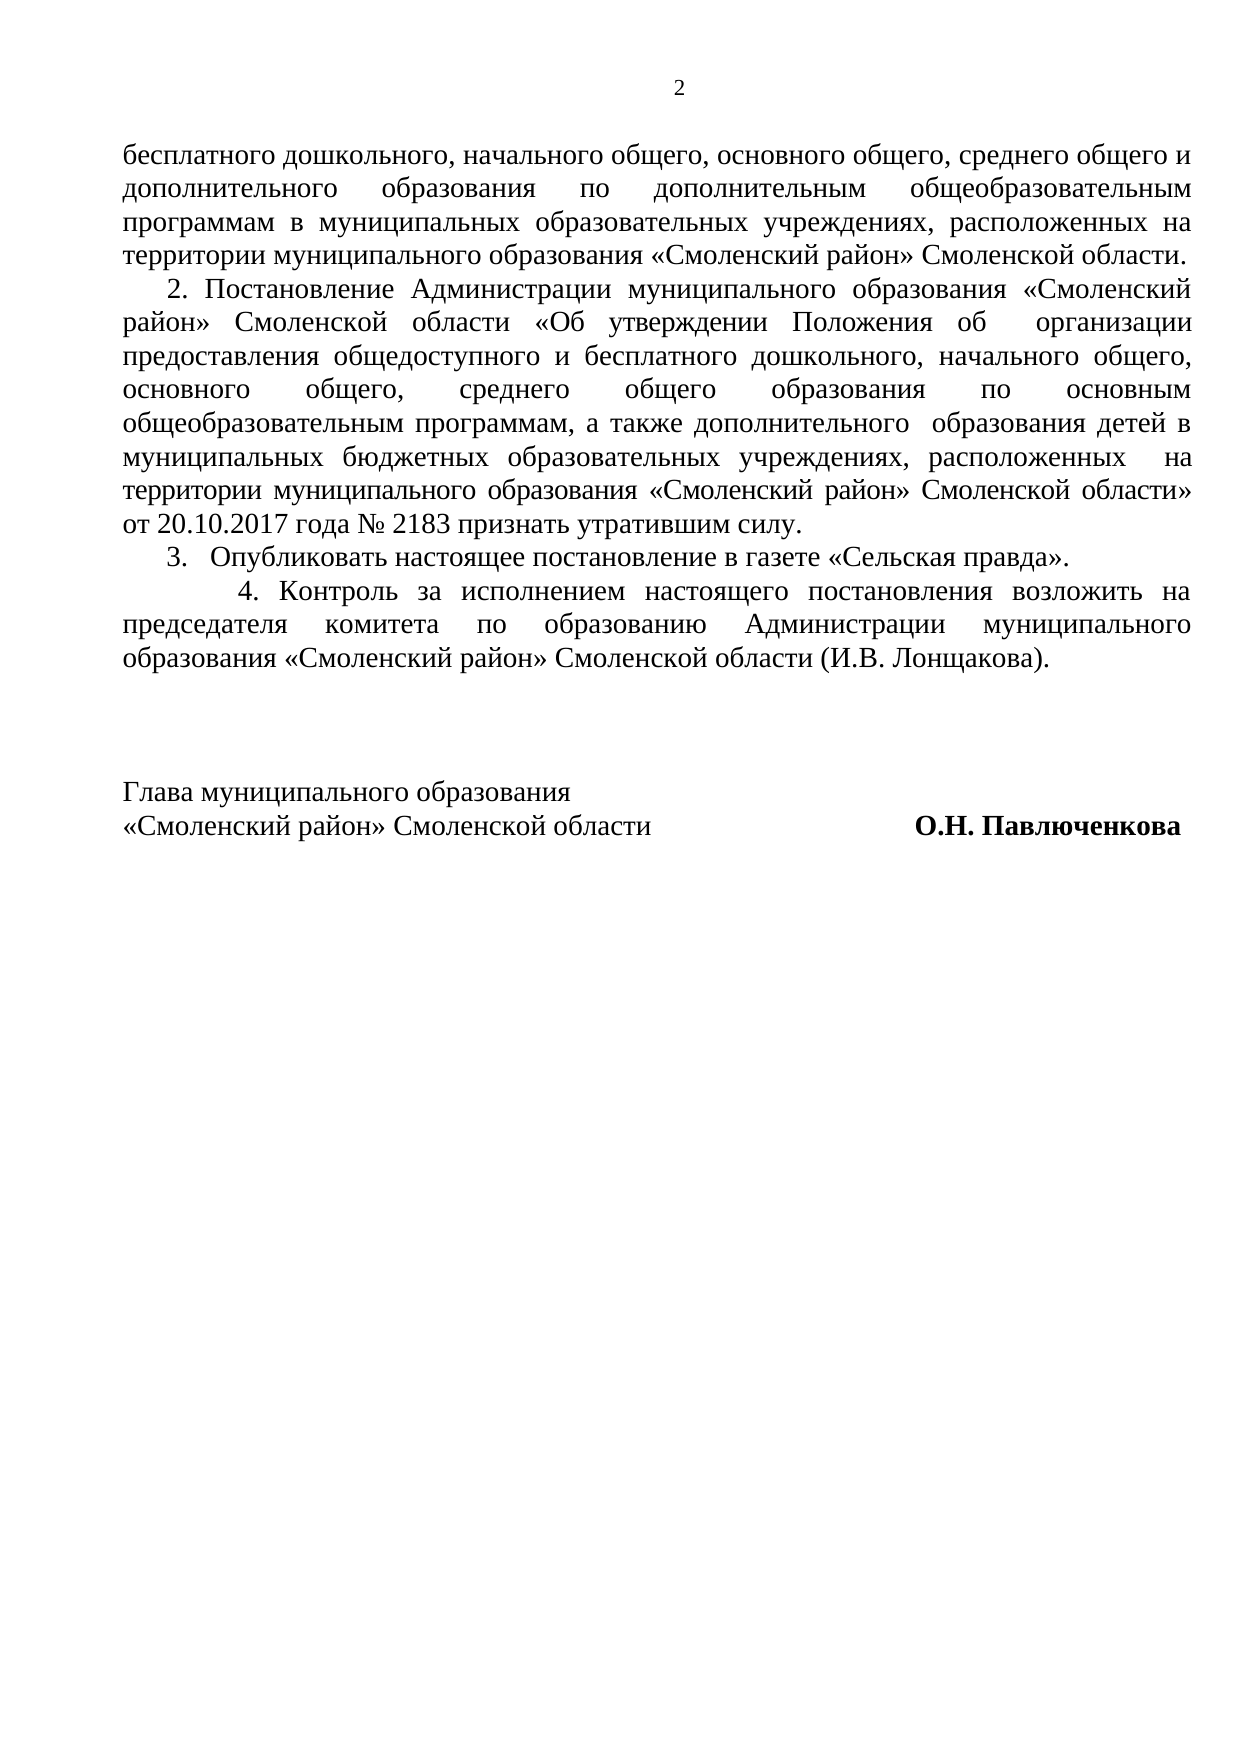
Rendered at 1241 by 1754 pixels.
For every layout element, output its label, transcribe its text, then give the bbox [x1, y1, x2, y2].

text 2. Постановление Администрации муниципального образования «Смоленский район» Смоленской области «Об утверждении Положения об организации предоставления общедоступного и бесплатного дошкольного, начального общего, основного общего, среднего общего образования по основным общеобразовательным программам, а также дополнительного образования детей в муниципальных бюджетных образовательных учреждениях, расположенных на территории муниципального образования «Смоленский район» Смоленской области» от 20.10.2017 года № 2183 признать утратившим силу. [122, 271, 1192, 539]
text 4. Контроль за исполнением настоящего постановления возложить на председателя комитета по образованию Администрации муниципального образования «Смоленский район» Смоленской области (И.В. Лонщакова). [122, 573, 1192, 673]
text 3. Опубликовать настоящее постановление в газете «Сельская правда». [122, 539, 1192, 573]
list Глава муниципального образования [122, 774, 1192, 808]
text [122, 137, 1192, 271]
text «Смоленский район» Смоленской области О.Н. Павлюченкова [122, 808, 1192, 841]
